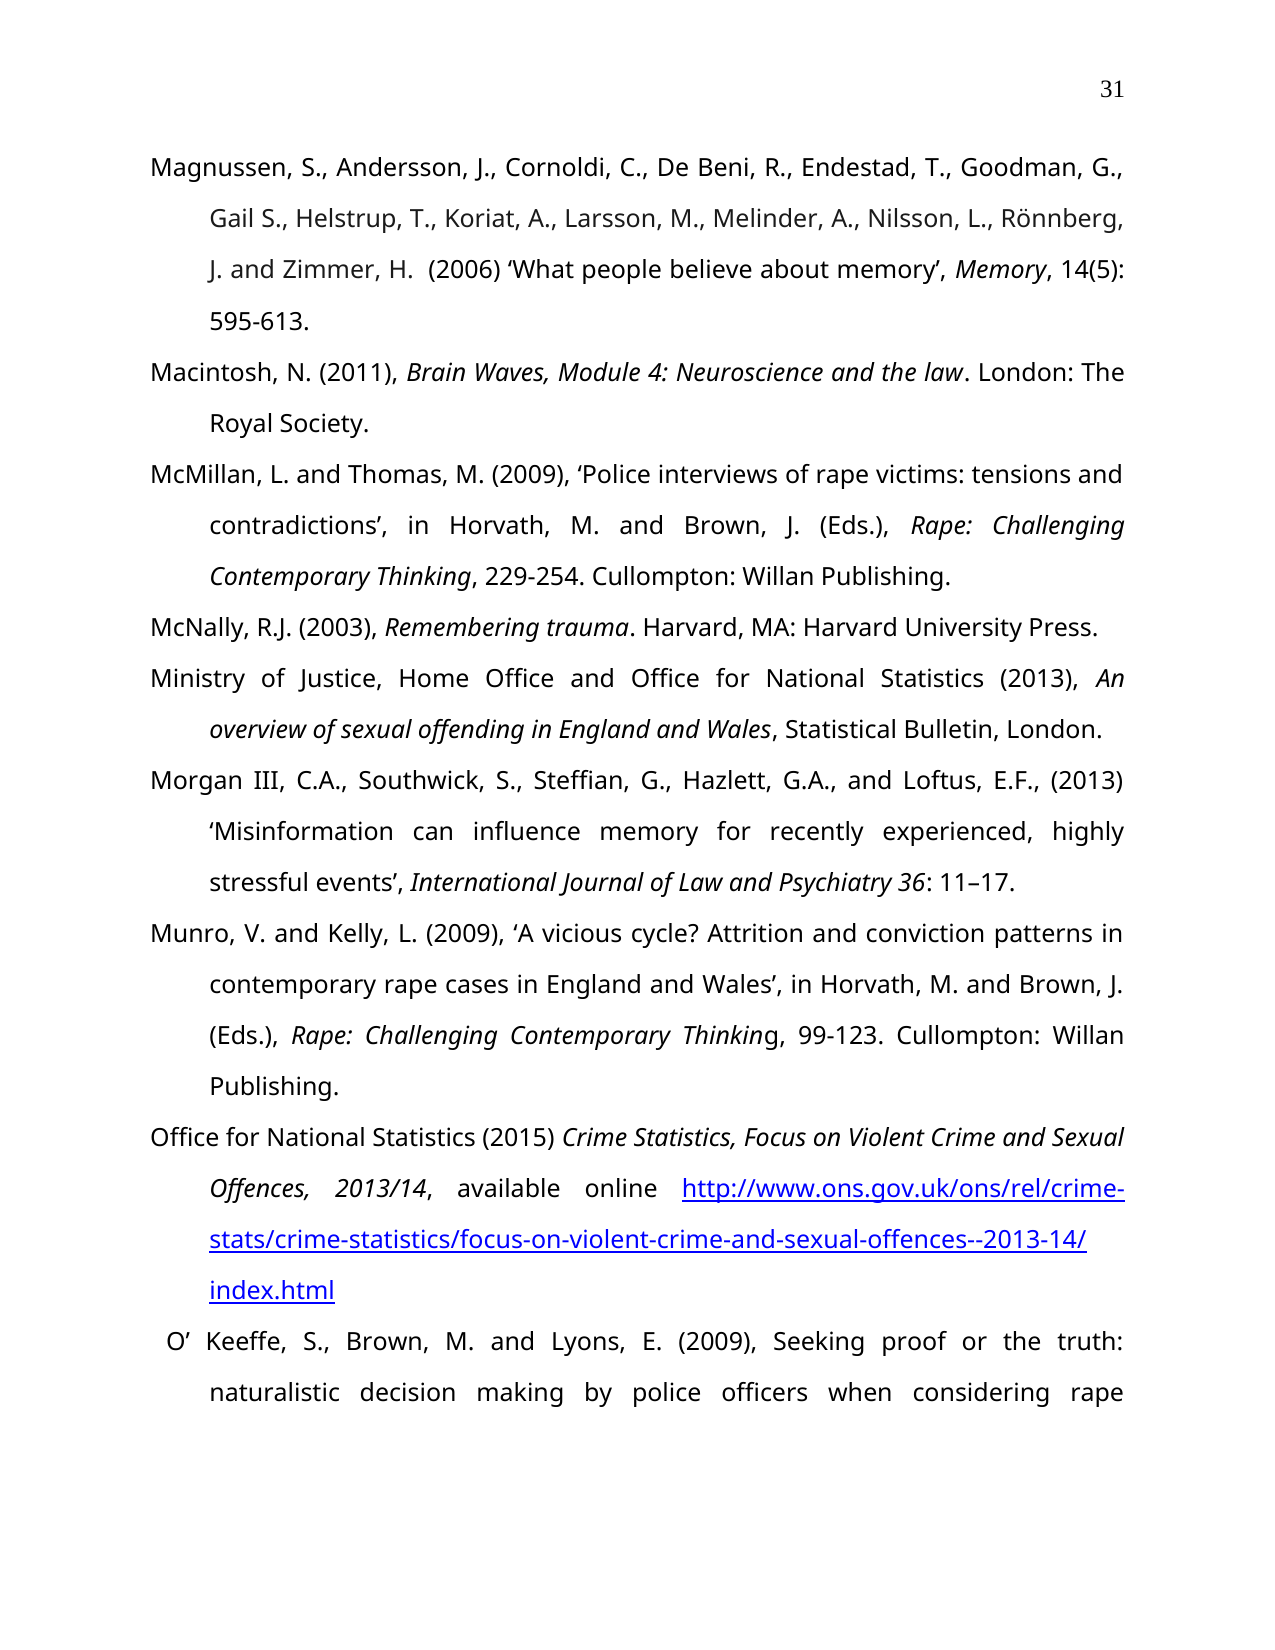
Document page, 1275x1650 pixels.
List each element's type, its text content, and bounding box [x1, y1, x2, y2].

text Morgan III, C.A., Southwick, S., Steffian, G., Hazlett, G.A., and Loftus, E.F., (2013) ‘Misinformation can influence memory for recently experienced, highly stressful events’, International Journal of Law and Psychiatry 36: 11–17. [150, 762, 1125, 899]
text McMillan, L. and Thomas, M. (2009), ‘Police interviews of rape victims: tensions and contradictions’, in Horvath, M. and Brown, J. (Eds.), Rape: Challenging Contemporary Thinking, 229-254. Cullompton: Willan Publishing. [150, 456, 1125, 592]
text Office for National Statistics (2015) Crime Statistics, Focus on Violent Crime and Sexual Offences, 2013/14, available online http://www.ons.gov.uk/ons/rel/crime-stats/crime-statistics/focus-on-violent-crime-and-sexual-offences--2013-14/index.html [150, 1120, 1125, 1307]
text Ministry of Justice, Home Office and Office for National Statistics (2013), An overview of sexual offending in England and Wales, Statistical Bulletin, London. [150, 660, 1125, 746]
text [150, 1324, 1125, 1409]
text McNally, R.J. (2003), Remembering trauma. Harvard, MA: Harvard University Press. [150, 609, 1125, 643]
text Magnussen, S., Andersson, J., Cornoldi, C., De Beni, R., Endestad, T., Goodman, G., Gail S., Helstrup, T., Koriat, A., Larsson, M., Melinder, A., Nilsson, L., Rönnberg, J. and Zimmer, H. (2006) ‘What people believe about memory’, Memory, 14(5): 595-613. [150, 150, 1125, 337]
text Macintosh, N. (2011), Brain Waves, Module 4: Neuroscience and the law. London: The Royal Society. [150, 354, 1125, 439]
text Munro, V. and Kelly, L. (2009), ‘A vicious cycle? Attrition and conviction patterns in contemporary rape cases in England and Wales’, in Horvath, M. and Brown, J. (Eds.), Rape: Challenging Contemporary Thinking, 99-123. Cullompton: Willan Publishing. [150, 916, 1125, 1103]
